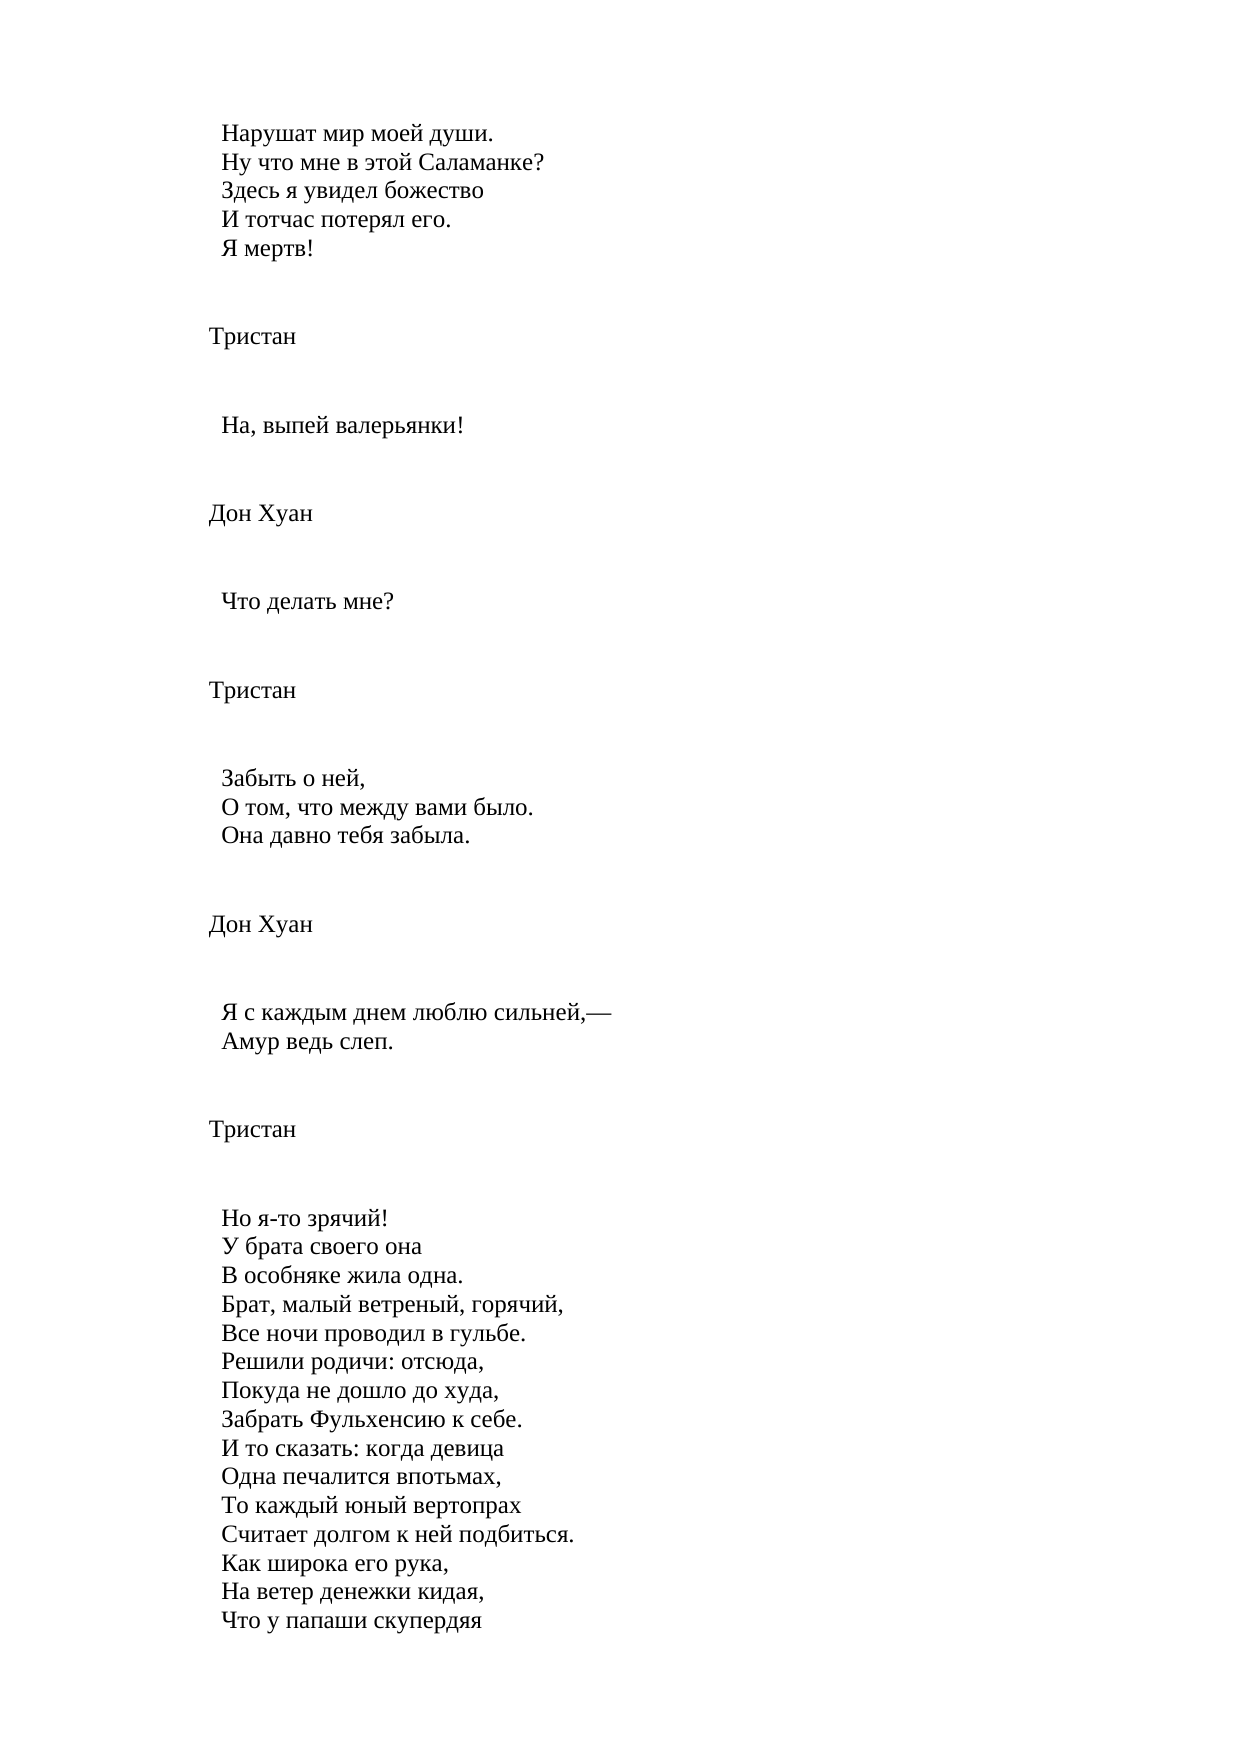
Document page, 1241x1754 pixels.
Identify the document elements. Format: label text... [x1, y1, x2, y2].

text Что у папаши скупердяя [177, 1605, 1152, 1634]
text Тристан [177, 1114, 1152, 1143]
text Ну что мне в этой Саламанке? [177, 147, 1152, 176]
text Я мертв! [177, 233, 1152, 262]
text И тотчас потерял его. [177, 204, 1152, 233]
text В особняке жила одна. [177, 1260, 1152, 1289]
text Я с каждым днем люблю сильней,— [177, 997, 1152, 1026]
text Забыть о ней, [177, 763, 1152, 792]
text Все ночи проводил в гульбе. [177, 1318, 1152, 1346]
text О том, что между вами было. [177, 792, 1152, 821]
text Нарушат мир моей души. [177, 118, 1152, 147]
text То каждый юный вертопрах [177, 1490, 1152, 1519]
text На, выпей валерьянки! [177, 410, 1152, 438]
text Здесь я увидел божество [177, 176, 1152, 204]
text Но я-то зрячий! [177, 1203, 1152, 1231]
text Тристан [177, 675, 1152, 703]
text Амур ведь слеп. [177, 1026, 1152, 1055]
text Тристан [177, 321, 1152, 350]
text Как широка его рука, [177, 1548, 1152, 1576]
text Брат, малый ветреный, горячий, [177, 1289, 1152, 1318]
text Дон Хуан [177, 909, 1152, 938]
text На ветер денежки кидая, [177, 1576, 1152, 1605]
text Забрать Фульхенсию к себе. [177, 1404, 1152, 1433]
text Что делать мне? [177, 586, 1152, 615]
text И то сказать: когда девица [177, 1433, 1152, 1461]
text Покуда не дошло до худа, [177, 1375, 1152, 1404]
text Одна печалится впотьмах, [177, 1461, 1152, 1490]
text У брата своего она [177, 1231, 1152, 1260]
text Решили родичи: отсюда, [177, 1346, 1152, 1375]
text Дон Хуан [177, 498, 1152, 527]
text Считает долгом к ней подбиться. [177, 1519, 1152, 1548]
text Она давно тебя забыла. [177, 821, 1152, 849]
